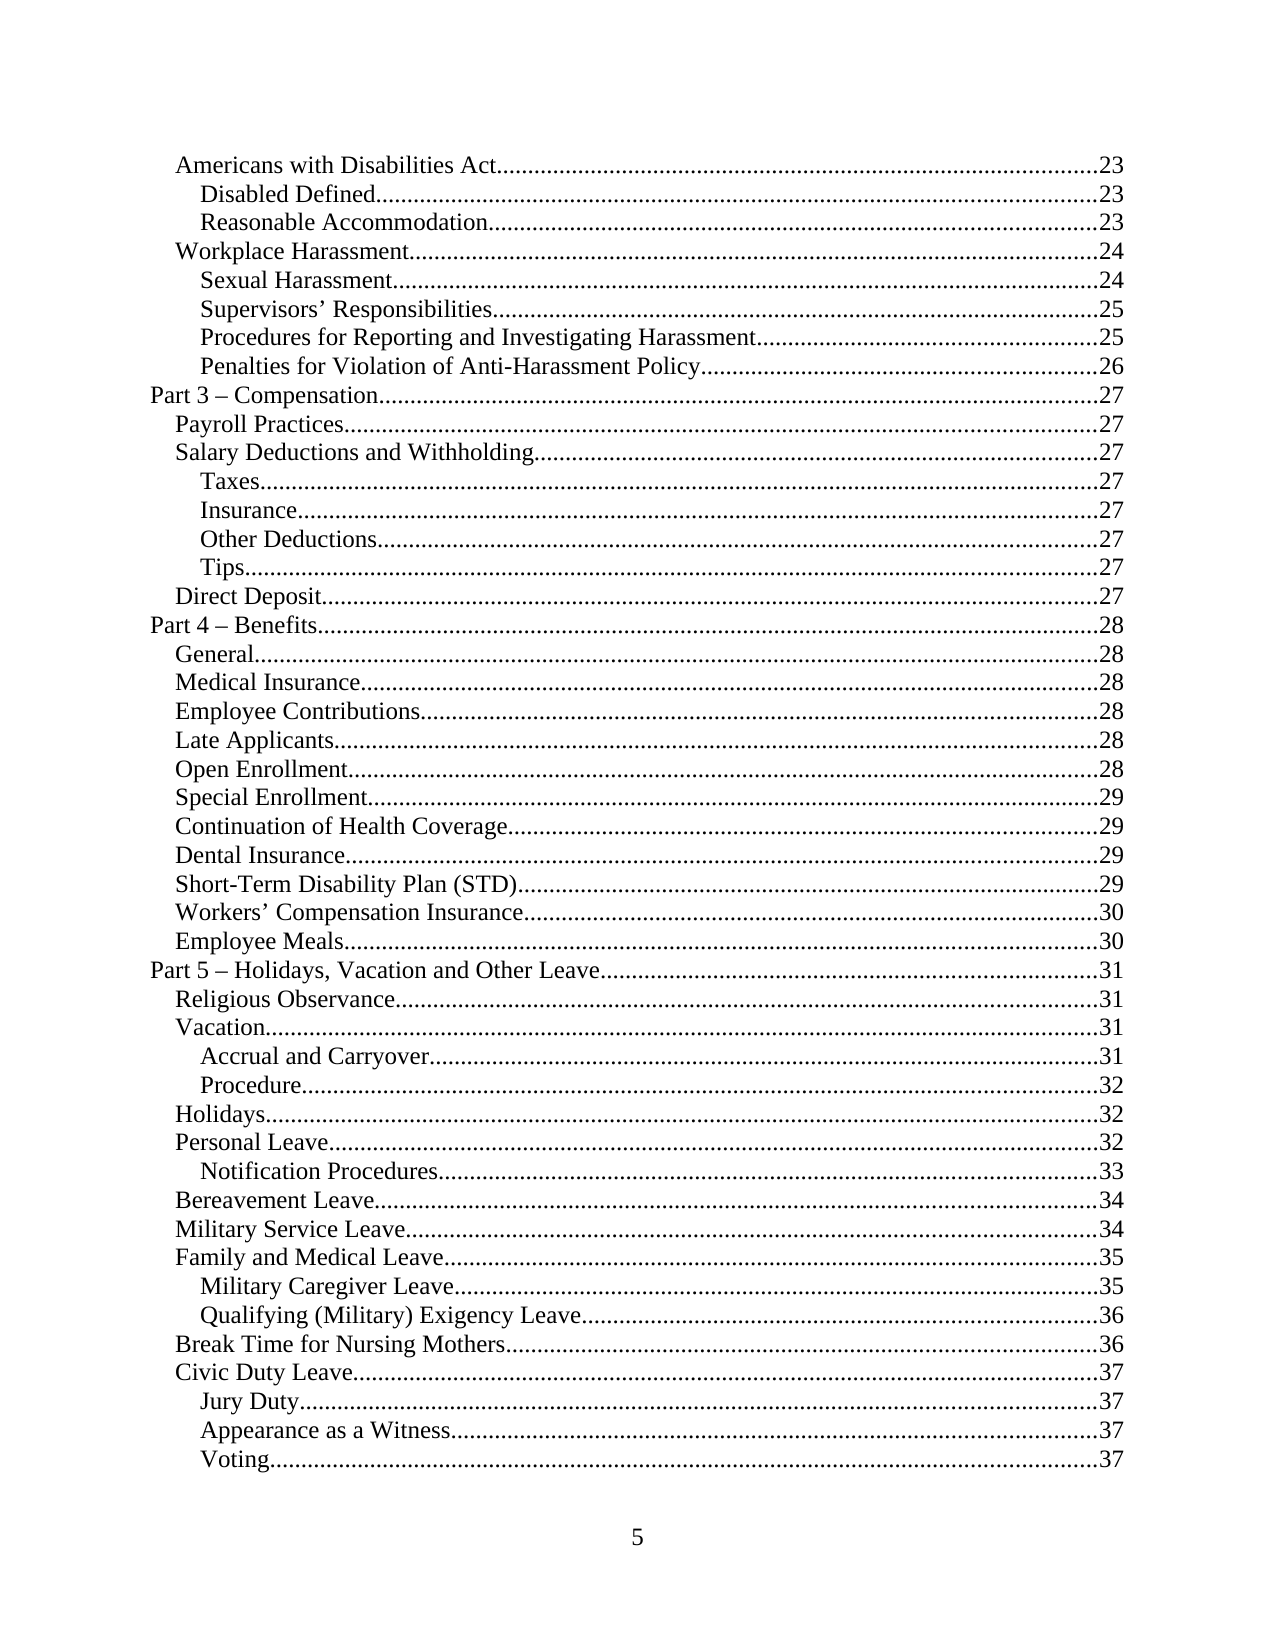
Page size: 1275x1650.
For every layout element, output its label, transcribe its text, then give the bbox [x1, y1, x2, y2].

text Penalties for Violation of Anti-Harassment Policy 26 [200, 351, 1125, 380]
text Taxes 27 [200, 466, 1125, 495]
text Sexual Harassment 24 [200, 265, 1125, 294]
text Family and Medical Leave 35 [175, 1242, 1125, 1271]
text Short-Term Disability Plan (STD) 29 [175, 869, 1125, 897]
text Other Deductions 27 [200, 524, 1125, 552]
text Qualifying (Military) Exigency Leave 36 [200, 1300, 1125, 1329]
text Late Applicants 28 [175, 725, 1125, 754]
text Personal Leave 32 [175, 1127, 1125, 1156]
text Part 3 – Compensation 27 [150, 380, 1125, 409]
text Dental Insurance 29 [175, 840, 1125, 869]
text Accrual and Carryover 31 [200, 1041, 1125, 1070]
text Workers’ Compensation Insurance 30 [175, 897, 1125, 926]
text Vacation 31 [175, 1012, 1125, 1041]
text Part 4 – Benefits 28 [150, 610, 1125, 639]
text Military Caregiver Leave 35 [200, 1271, 1125, 1300]
text Employee Contributions 28 [175, 696, 1125, 725]
text Religious Observance 31 [175, 984, 1125, 1012]
text Procedures for Reporting and Investigating Harassment 25 [200, 322, 1125, 351]
text Appearance as a Witness 37 [200, 1415, 1125, 1444]
text Medical Insurance 28 [175, 667, 1125, 696]
text Civic Duty Leave 37 [175, 1357, 1125, 1386]
text Voting 37 [200, 1444, 1125, 1472]
text Bereavement Leave 34 [175, 1185, 1125, 1214]
text Break Time for Nursing Mothers 36 [175, 1329, 1125, 1357]
text Open Enrollment 28 [175, 754, 1125, 782]
text Employee Meals 30 [175, 926, 1125, 955]
text Reasonable Accommodation 23 [200, 207, 1125, 236]
text Jury Duty 37 [200, 1386, 1125, 1415]
text Workplace Harassment 24 [175, 236, 1125, 265]
text Disabled Defined 23 [200, 179, 1125, 207]
text Holidays 32 [175, 1099, 1125, 1127]
text Military Service Leave 34 [175, 1214, 1125, 1242]
text Notification Procedures 33 [200, 1156, 1125, 1185]
text Continuation of Health Coverage 29 [175, 811, 1125, 840]
text Tips 27 [200, 552, 1125, 581]
text Insurance 27 [200, 495, 1125, 524]
text Direct Deposit 27 [175, 581, 1125, 610]
text Procedure 32 [200, 1070, 1125, 1099]
text Supervisors’ Responsibilities 25 [200, 294, 1125, 322]
text Payroll Practices 27 [175, 409, 1125, 437]
text Salary Deductions and Withholding 27 [175, 437, 1125, 466]
text Special Enrollment 29 [175, 782, 1125, 811]
text Part 5 – Holidays, Vacation and Other Leave 31 [150, 955, 1125, 984]
text Americans with Disabilities Act 23 [175, 150, 1125, 179]
text General 28 [175, 639, 1125, 667]
